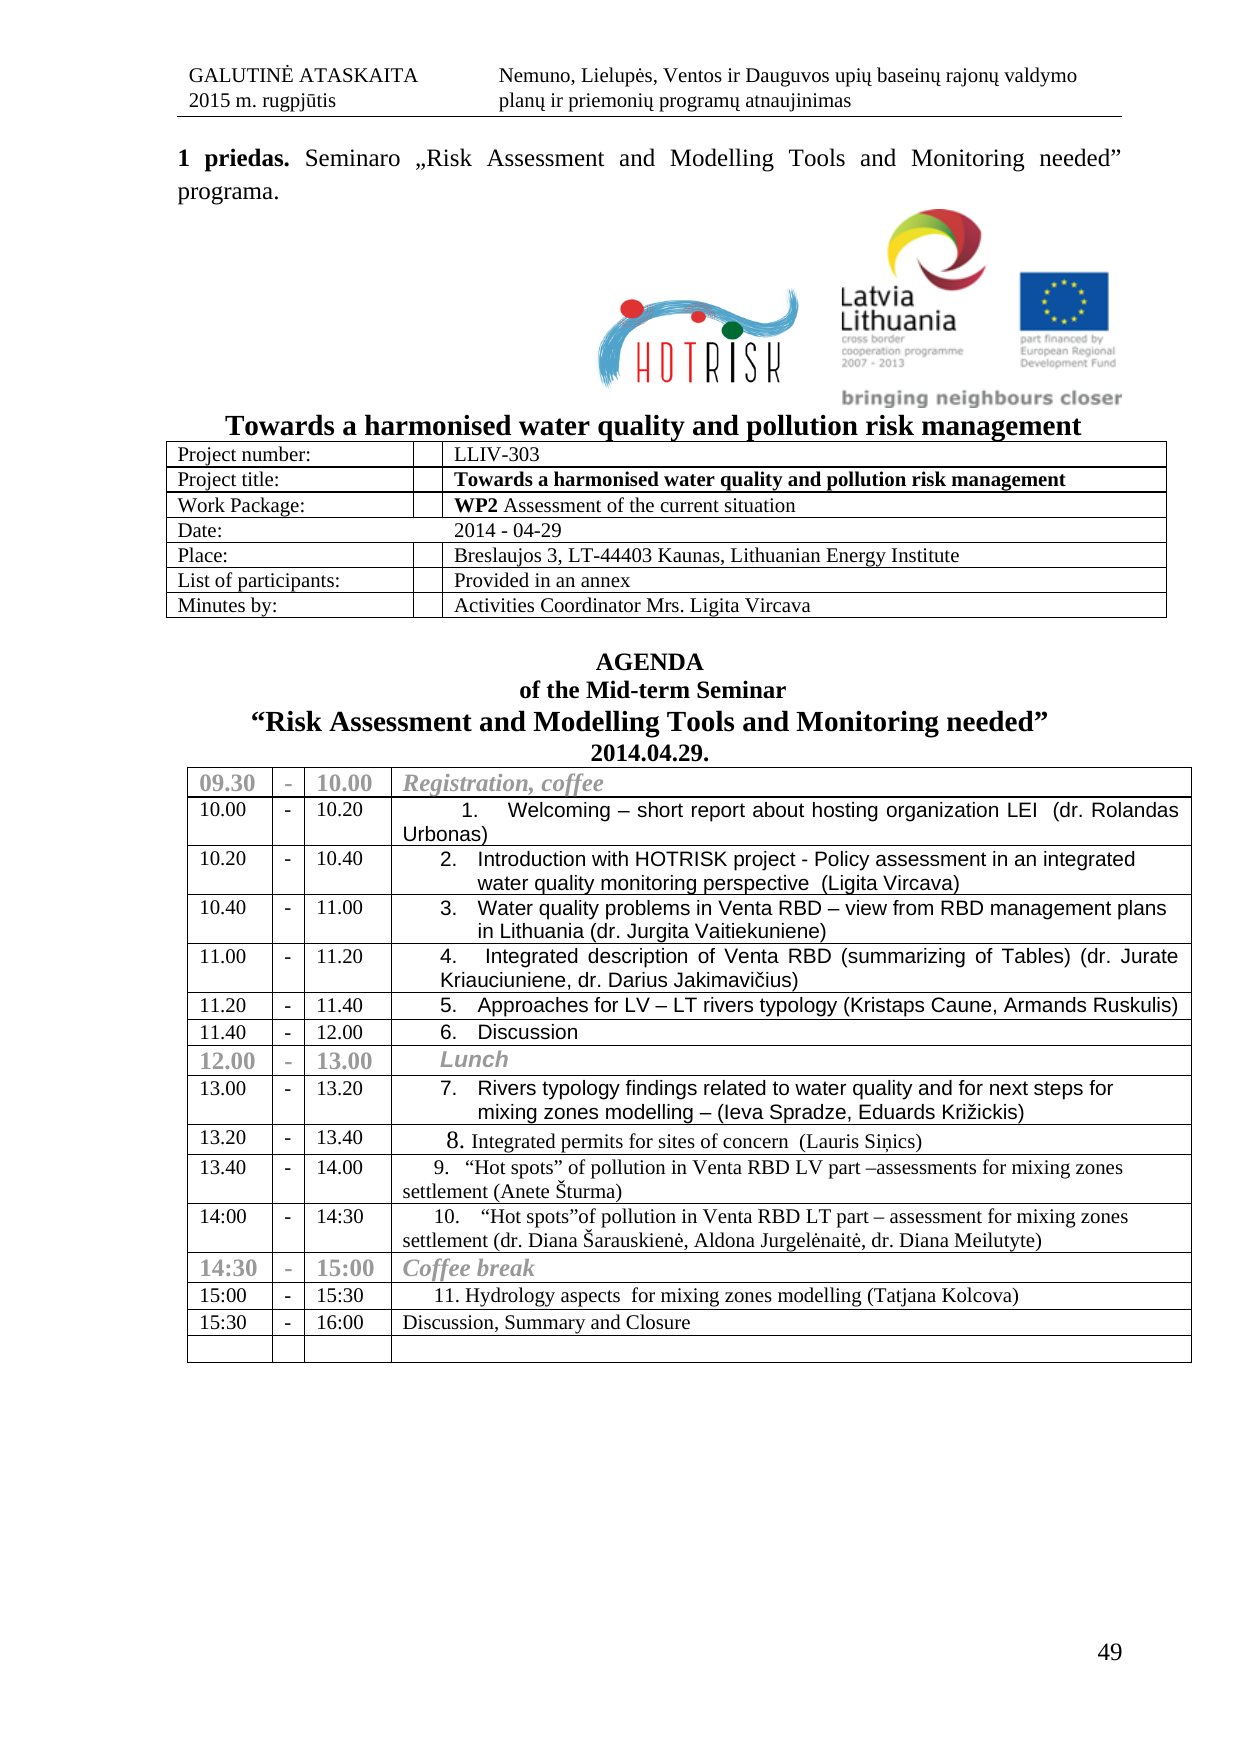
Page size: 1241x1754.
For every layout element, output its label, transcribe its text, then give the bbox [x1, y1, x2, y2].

table_cell 11.20 [305, 944, 391, 992]
table_cell 9. “Hot spots” of pollution in Venta RBD LV part –assessments for mixing zones settlement () [392, 1155, 1191, 1203]
table_cell 14.00 [305, 1155, 391, 1203]
table_cell 11.40 [188, 1020, 272, 1045]
table_cell List of participants: [167, 568, 413, 592]
table_cell - [273, 1155, 304, 1203]
table_header 09.30 [188, 768, 272, 796]
table_cell 10.40 [188, 895, 272, 943]
table_cell 14:30 [188, 1253, 272, 1282]
table_cell 11.00 [305, 895, 391, 943]
table_cell 14:00 [188, 1204, 272, 1252]
table_cell [414, 593, 442, 617]
picture [573, 209, 1123, 408]
table_cell 12.00 [305, 1020, 391, 1045]
table_cell Coffee break [392, 1253, 1191, 1282]
table_cell 13.00 [305, 1046, 391, 1075]
table_cell 13.20 [188, 1125, 272, 1154]
table_header LLIV-303 [443, 442, 1166, 466]
table_cell [413, 518, 443, 542]
table_cell 15:30 [305, 1283, 391, 1308]
table_cell Provided in an annex [443, 568, 1166, 592]
table_cell [188, 1336, 272, 1362]
text AGENDA [177, 647, 1122, 676]
table_cell [414, 468, 442, 491]
table_cell Towards a harmonised water quality and pollution risk management [443, 468, 1166, 491]
table_cell Breslaujos 3, LT-44403 Kaunas, Lithuanian Energy Institute [443, 543, 1166, 567]
table_cell 15:00 [305, 1253, 391, 1282]
table_cell 10.40 [305, 846, 391, 894]
table_cell WP2 Assessment of the current situation [443, 493, 1166, 517]
text 2014.04.29. [177, 738, 1122, 767]
table_cell Approaches for – LT rivers typology (Kristaps Caune, Armands Ruskulis) [392, 993, 1191, 1019]
text 1 priedas. Seminaro „Risk Assessment and Modelling Tools and Monitoring needed” programa. [177, 143, 1122, 205]
table_cell Work Package: [167, 493, 413, 517]
table_cell - [273, 1125, 304, 1154]
table_cell 1. Welcoming – short report about hosting organization LEI (dr. Rolandas Urbonas) [392, 798, 1191, 845]
table_cell 15:00 [188, 1283, 272, 1308]
table_cell [414, 543, 442, 567]
table_cell 13.40 [188, 1155, 272, 1203]
table_cell - [273, 1310, 304, 1335]
text “Risk Assessment and Modelling Tools and Monitoring needed” [177, 704, 1122, 738]
table_cell - [273, 1020, 304, 1045]
table_header Project number: [167, 442, 413, 466]
table_cell 10.20 [188, 846, 272, 894]
table_cell 10.20 [305, 798, 391, 845]
table_cell Lunch [392, 1046, 1191, 1075]
table_cell [305, 1336, 391, 1362]
table_cell Place: [167, 543, 413, 567]
table_cell Discussion [392, 1020, 1191, 1045]
table_cell Discussion, Summary and Closure [392, 1310, 1191, 1335]
table_cell 10.00 [188, 798, 272, 845]
table_cell - [273, 944, 304, 992]
table_cell 16:00 [305, 1310, 391, 1335]
table_cell 11.20 [188, 993, 272, 1019]
table_cell [392, 1336, 1191, 1362]
table_cell 13.40 [305, 1125, 391, 1154]
table_cell - [273, 1076, 304, 1124]
table_cell - [273, 798, 304, 845]
table_header - [273, 768, 304, 796]
text of the Mid-term Seminar [177, 676, 1122, 704]
table_cell [273, 1336, 304, 1362]
table_cell Date: [167, 518, 413, 542]
table_cell 8. Integrated permits for sites of concern () [392, 1125, 1191, 1154]
table_cell Water quality problems in Venta RBD – view from RBD management plans in (dr. Jurgita Vaitiekuniene) [392, 895, 1191, 943]
table_cell - [273, 895, 304, 943]
table_header [414, 442, 442, 466]
table_cell - [273, 1283, 304, 1308]
table_cell 12.00 [188, 1046, 272, 1075]
table_cell Rivers typology findings related to water quality and for next steps for mixing zones modelling – (Ieva Spradze, ) [392, 1076, 1191, 1124]
table_cell - [273, 993, 304, 1019]
table_cell 2014 - 04-29 [443, 518, 1166, 542]
table_cell Activities Coordinator Mrs. [443, 593, 1166, 617]
table_cell 13.00 [188, 1076, 272, 1124]
table_cell 15:30 [188, 1310, 272, 1335]
table_cell 13.20 [305, 1076, 391, 1124]
table_cell 11. Hydrology aspects for mixing zones modelling (Tatjana Kolcova) [392, 1283, 1191, 1308]
table_cell Introduction with HOTRISK project - Policy assessment in an integrated water quality monitoring perspective () [392, 846, 1191, 894]
table_cell - [273, 1204, 304, 1252]
table_cell [414, 493, 442, 517]
table_cell 4. Integrated description of Venta RBD (summarizing of Tables) (dr. Jurate Kriauciuniene, dr. Darius Jakimavičius) [392, 944, 1191, 992]
table_cell 11.00 [188, 944, 272, 992]
table_cell - [273, 1253, 304, 1282]
table_header Registration, coffee [392, 768, 1191, 796]
text Towards a harmonised water quality and pollution risk management [177, 408, 1122, 441]
table_cell Minutes by: [167, 593, 413, 617]
table_cell [414, 568, 442, 592]
table_cell - [273, 1046, 304, 1075]
table_cell 14:30 [305, 1204, 391, 1252]
table_cell 11.40 [305, 993, 391, 1019]
table_cell - [273, 846, 304, 894]
table_cell Project title: [167, 468, 413, 491]
table_cell 10. “Hot spots”of pollution in Venta RBD LT part – assessment for mixing zones settlement (dr. Diana Šarauskienė, Aldona Jurgelėnaitė, dr. Diana Meilutyte) [392, 1204, 1191, 1252]
table_header 10.00 [305, 768, 391, 796]
